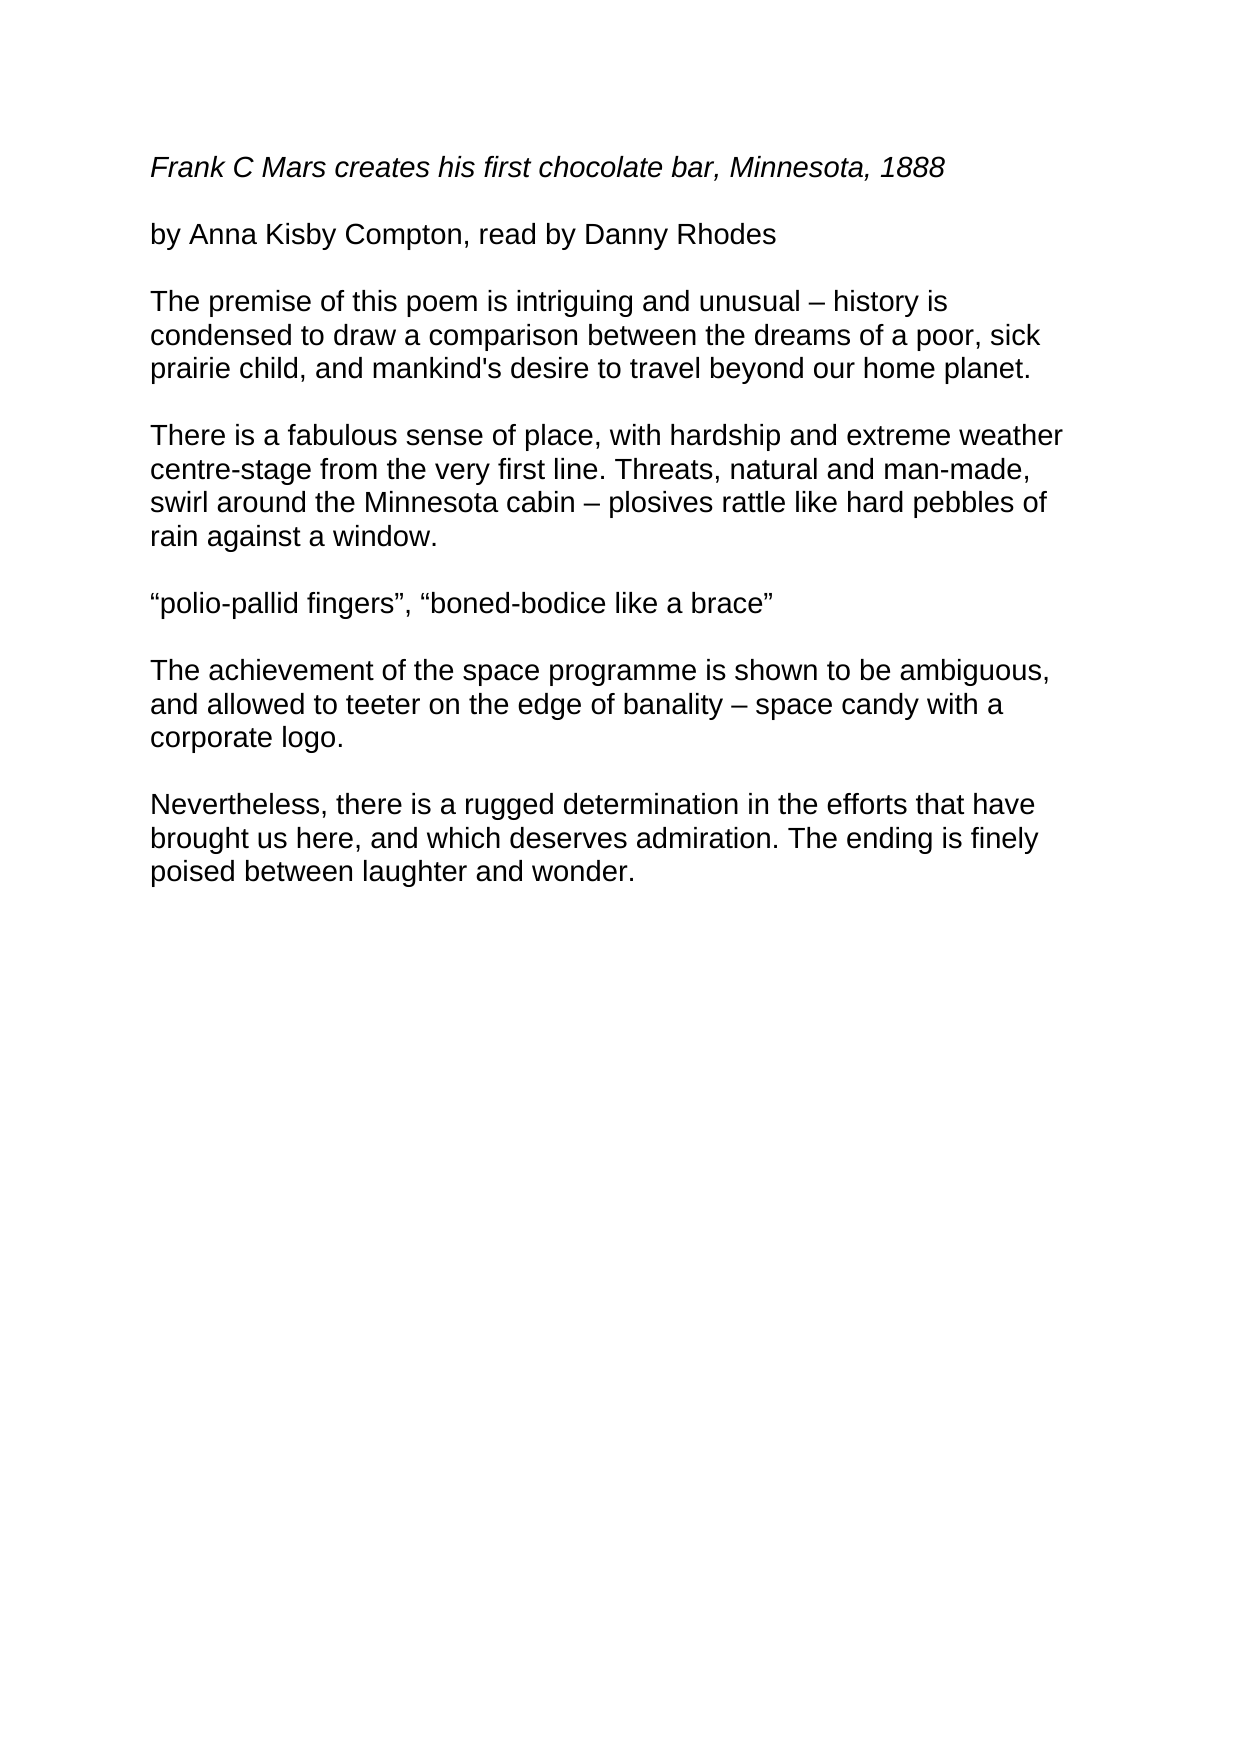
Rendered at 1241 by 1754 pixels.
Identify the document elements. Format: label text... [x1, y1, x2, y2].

text by Anna Kisby Compton, read by Danny Rhodes [150, 183, 1090, 251]
text Frank C Mars creates his first chocolate bar, Minnesota, 1888 [150, 150, 1090, 183]
text There is a fabulous sense of place, with hardship and extreme weather centre-stage from the very first line. Threats, natural and man-made, swirl around the Minnesota cabin – plosives rattle like hard pebbles of rain against a window. [150, 418, 1090, 552]
text The premise of this poem is intriguing and unusual – history is condensed to draw a comparison between the dreams of a poor, sick prairie child, and mankind's desire to travel beyond our home planet. [150, 284, 1090, 385]
text Nevertheless, there is a rugged determination in the efforts that have brought us here, and which deserves admiration. The ending is finely poised between laughter and wonder. [150, 787, 1090, 888]
text “polio-pallid fingers”, “boned-bodice like a brace” The achievement of the space programme is shown to be ambiguous, and allowed to teeter on the edge of banality – space candy with a corporate logo. [150, 586, 1090, 754]
